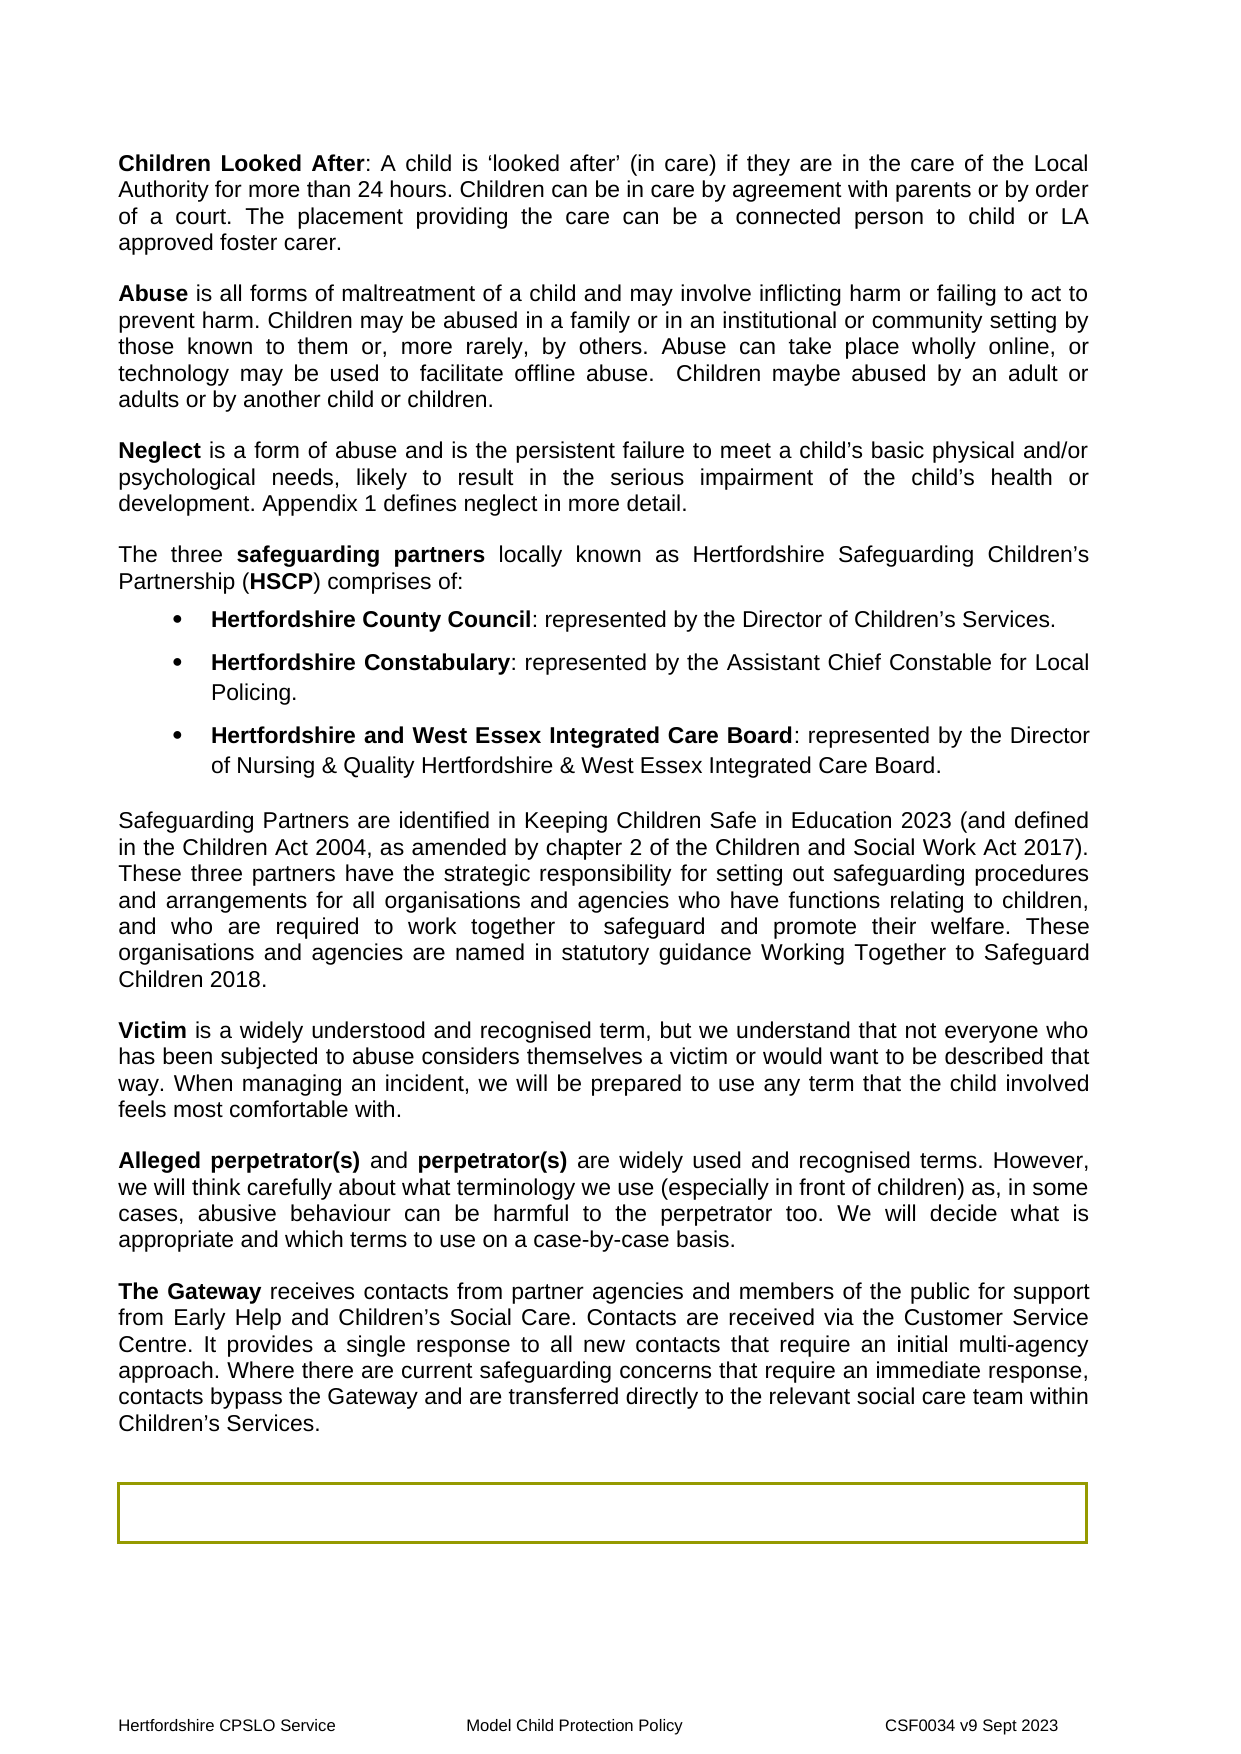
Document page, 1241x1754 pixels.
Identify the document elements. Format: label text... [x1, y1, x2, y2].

text The three safeguarding partners locally known as Hertfordshire Safeguarding Children’s Partnership (HSCP) comprises of: [118, 541, 1090, 594]
text Children Looked After: A child is ‘looked after’ (in care) if they are in the care of the Local Authority for more than 24 hours. Children can be in care by agreement with parents or by order of a court. The placement providing the care can be a connected person to child or LA approved foster carer. [118, 150, 1090, 255]
text Victim is a widely understood and recognised term, but we understand that not everyone who has been subjected to abuse considers themselves a victim or would want to be described that way. When managing an incident, we will be prepared to use any term that the child involved feels most comfortable with. [118, 1017, 1090, 1122]
list Hertfordshire Constabulary: represented by the Assistant Chief Constable for Local Policing. [173, 649, 1090, 706]
text Safeguarding Partners are identified in Keeping Children Safe in Education 2023 (and defined in the Children Act 2004, as amended by chapter 2 of the Children and Social Work Act 2017). These three partners have the strategic responsibility for setting out safeguarding procedures and arrangements for all organisations and agencies who have functions relating to children, and who are required to work together to safeguard and promote their welfare. These organisations and agencies are named in statutory guidance Working Together to Safeguard Children 2018. [118, 807, 1090, 992]
text Abuse is all forms of maltreatment of a child and may involve inflicting harm or failing to act to prevent harm. Children may be abused in a family or in an institutional or community setting by those known to them or, more rarely, by others. Abuse can take place wholly online, or technology may be used to facilitate offline abuse. Children maybe abused by an adult or adults or by another child or children. [118, 280, 1090, 412]
text Neglect is a form of abuse and is the persistent failure to meet a child’s basic physical and/or psychological needs, likely to result in the serious impairment of the child’s health or development. Appendix 1 defines neglect in more detail. [118, 437, 1090, 516]
text The Gateway receives contacts from partner agencies and members of the public for support from Early Help and Children’s Social Care. Contacts are received via the Customer Service Centre. It provides a single response to all new contacts that require an initial multi-agency approach. Where there are current safeguarding concerns that require an immediate response, contacts bypass the Gateway and are transferred directly to the relevant social care team within Children’s Services. [118, 1278, 1090, 1436]
list Hertfordshire County Council: represented by the Director of Children’s Services. [173, 606, 1090, 633]
list Hertfordshire and West Essex Integrated Care Board: represented by the Director of Nursing & Quality Hertfordshire & West Essex Integrated Care Board. [173, 722, 1090, 779]
text Alleged perpetrator(s) and perpetrator(s) are widely used and recognised terms. However, we will think carefully about what terminology we use (especially in front of children) as, in some cases, abusive behaviour can be harmful to the perpetrator too. We will decide what is appropriate and which terms to use on a case-by-case basis. [118, 1147, 1090, 1253]
